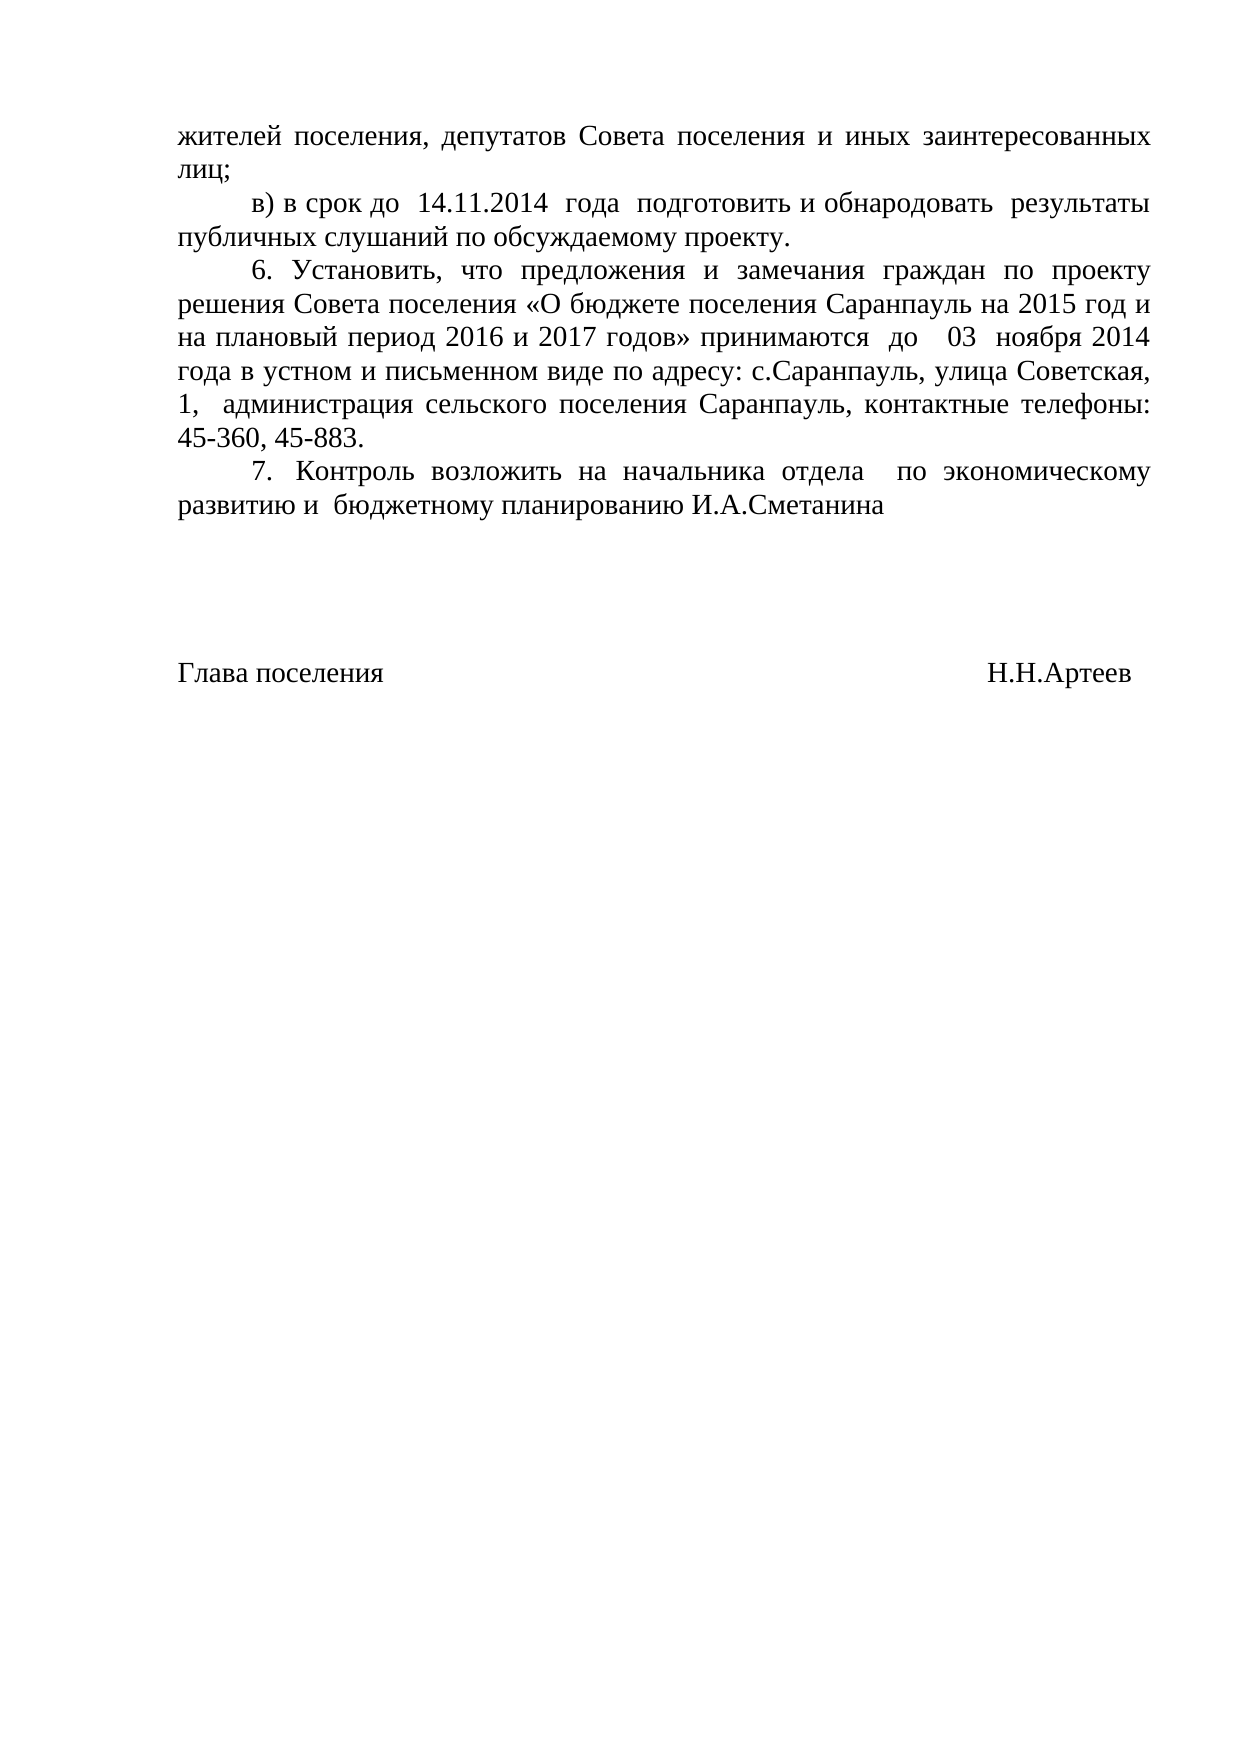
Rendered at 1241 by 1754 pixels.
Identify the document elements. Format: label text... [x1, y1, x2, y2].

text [177, 118, 1152, 185]
text Глава поселения Н.Н.Артеев [177, 655, 1152, 688]
list Контроль возложить на начальника отдела по экономическому развитию и бюджетному планированию И.А.Сметанина [177, 453, 1152, 521]
text в) в срок до 14.11.2014 года подготовить и обнародовать результаты публичных слушаний по обсуждаемому проекту. [177, 185, 1152, 252]
text 6. Установить, что предложения и замечания граждан по проекту решения Совета поселения «О бюджете поселения Саранпауль на 2015 год и на плановый период 2016 и 2017 годов» принимаются до 03 ноября 2014 года в устном и письменном виде по адресу: с.Саранпауль, улица Советская, 1, администрация сельского поселения Саранпауль, контактные телефоны: 45-360, 45-883. [177, 252, 1152, 453]
